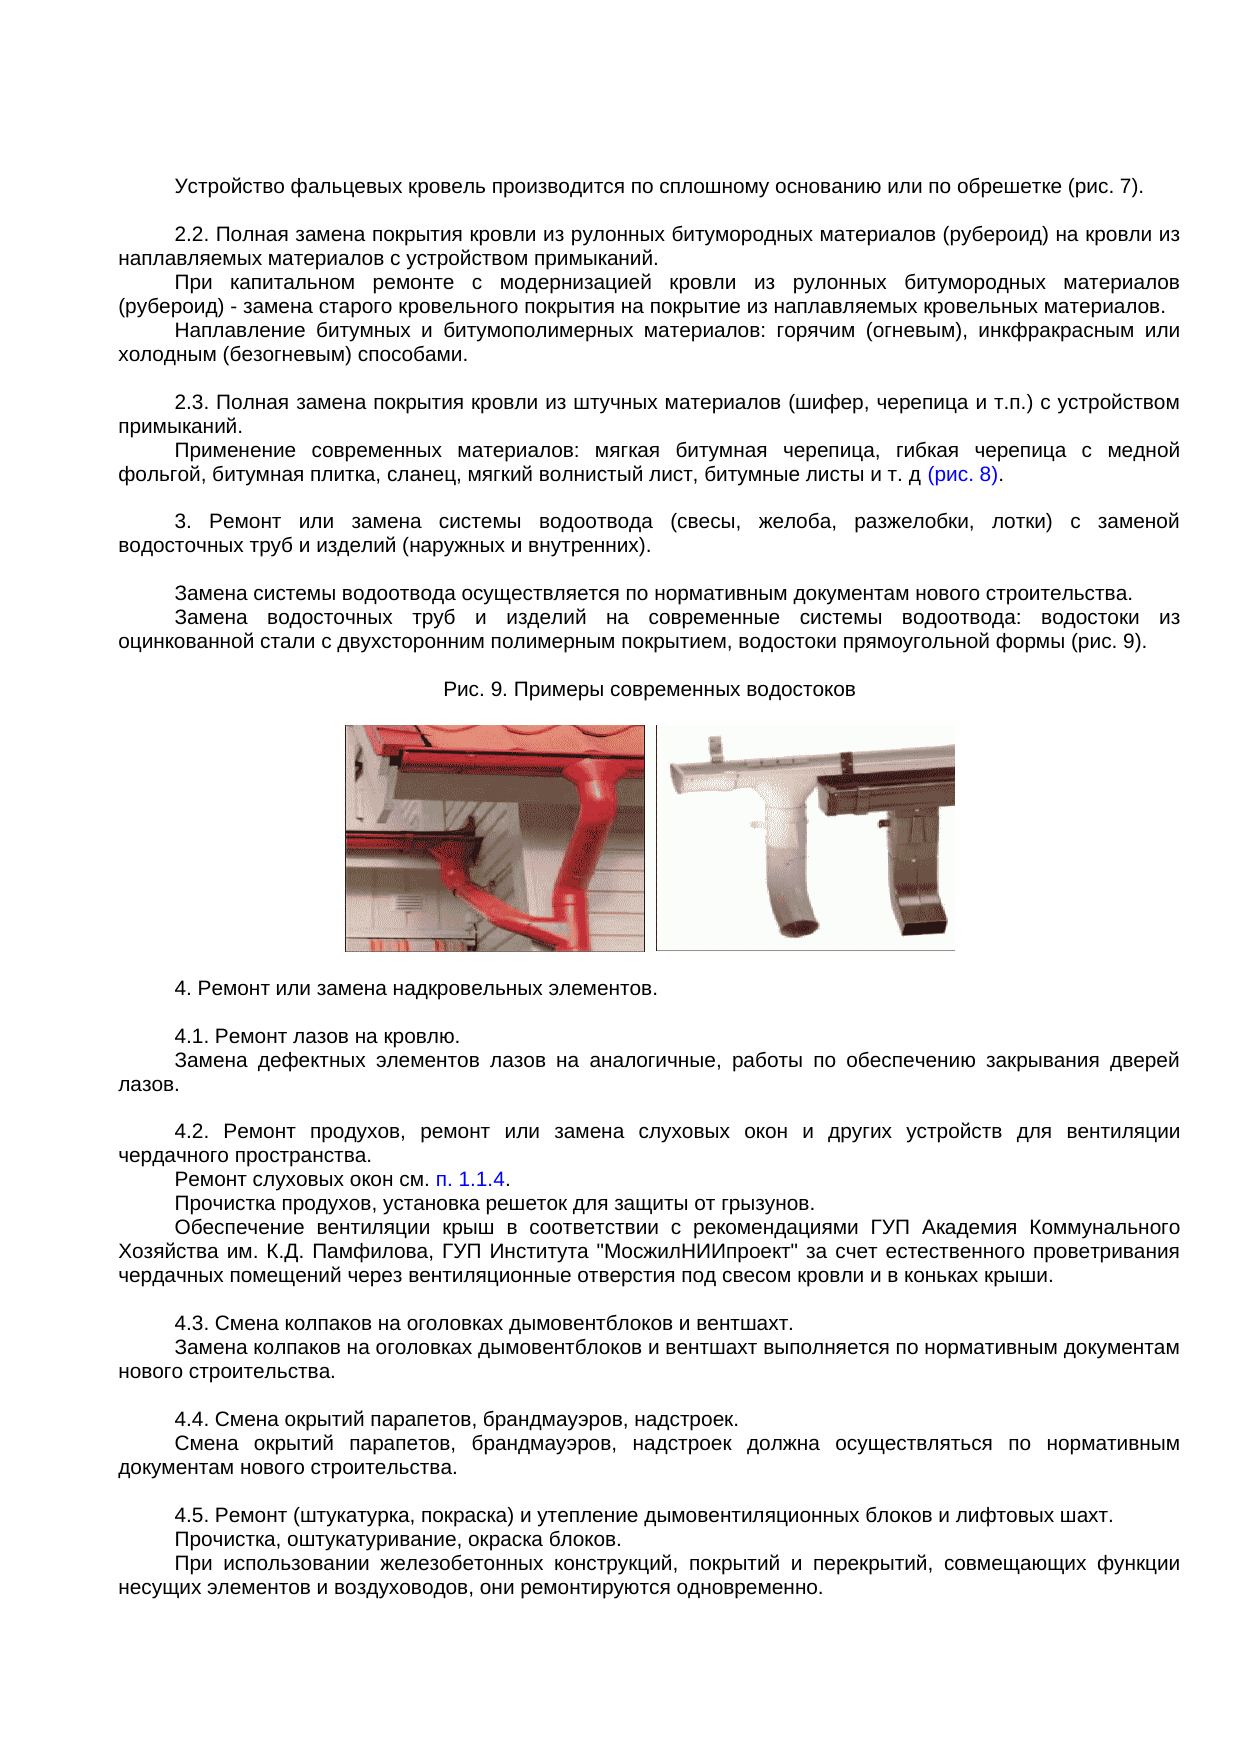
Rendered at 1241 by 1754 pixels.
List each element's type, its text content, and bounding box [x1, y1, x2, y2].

text Замена системы водоотвода осуществляется по нормативным документам нового строительства. [118, 581, 1181, 605]
text При использовании железобетонных конструкций, покрытий и перекрытий, совмещающих функции несущих элементов и воздуховодов, они ремонтируются одновременно. [118, 1551, 1181, 1598]
text Устройство фальцевых кровель производится по сплошному основанию или по обрешетке (рис. 7). [118, 174, 1181, 198]
text Наплавление битумных и битумополимерных материалов: горячим (огневым), инкфракрасным или холодным (безогневым) способами. [118, 318, 1181, 366]
text 4.2. Ремонт продухов, ремонт или замена слуховых окон и других устройств для вентиляции чердачного пространства. [118, 1119, 1181, 1167]
text Замена дефектных элементов лазов на аналогичные, работы по обеспечению закрывания дверей лазов. [118, 1047, 1181, 1095]
text Замена водосточных труб и изделий на современные системы водоотвода: водостоки из оцинкованной стали с двухсторонним полимерным покрытием, водостоки прямоугольной формы (рис. 9). [118, 605, 1181, 653]
text Смена окрытий парапетов, брандмауэров, надстроек должна осуществляться по нормативным документам нового строительства. [118, 1431, 1181, 1479]
text Замена колпаков на оголовках дымовентблоков и вентшахт выполняется по нормативным документам нового строительства. [118, 1335, 1181, 1383]
text 4.3. Смена колпаков на оголовках дымовентблоков и вентшахт. [118, 1311, 1181, 1335]
text При капитальном ремонте с модернизацией кровли из рулонных битумородных материалов (рубероид) - замена старого кровельного покрытия на покрытие из наплавляемых кровельных материалов. [118, 270, 1181, 318]
text 4. Ремонт или замена надкровельных элементов. [118, 976, 1181, 999]
text 3. Ремонт или замена системы водоотвода (свесы, желоба, разжелобки, лотки) с заменой водосточных труб и изделий (наружных и внутренних). [118, 509, 1181, 557]
text Прочистка, оштукатуривание, окраска блоков. [118, 1527, 1181, 1551]
text 4.1. Ремонт лазов на кровлю. [118, 1023, 1181, 1047]
text Прочистка продухов, установка решеток для защиты от грызунов. [118, 1191, 1181, 1215]
text Ремонт слуховых окон см. п. 1.1.4. [118, 1167, 1181, 1191]
text Рис. 9. Примеры современных водостоков [118, 677, 1181, 701]
text Применение современных материалов: мягкая битумная черепица, гибкая черепица с медной фольгой, битумная плитка, сланец, мягкий волнистый лист, битумные листы и т. д (рис. 8). [118, 437, 1181, 485]
picture [344, 725, 955, 952]
text 4.4. Смена окрытий парапетов, брандмауэров, надстроек. [118, 1407, 1181, 1431]
text 2.2. Полная замена покрытия кровли из рулонных битумородных материалов (рубероид) на кровли из наплавляемых материалов с устройством примыканий. [118, 222, 1181, 270]
text Обеспечение вентиляции крыш в соответствии с рекомендациями ГУП Академия Коммунального Хозяйства им. К.Д. Памфилова, ГУП Института "МосжилНИИпроект" за счет естественного проветривания чердачных помещений через вентиляционные отверстия под свесом кровли и в коньках крыши. [118, 1215, 1181, 1287]
text 2.3. Полная замена покрытия кровли из штучных материалов (шифер, черепица и т.п.) с устройством примыканий. [118, 389, 1181, 437]
text 4.5. Ремонт (штукатурка, покраска) и утепление дымовентиляционных блоков и лифтовых шахт. [118, 1503, 1181, 1527]
